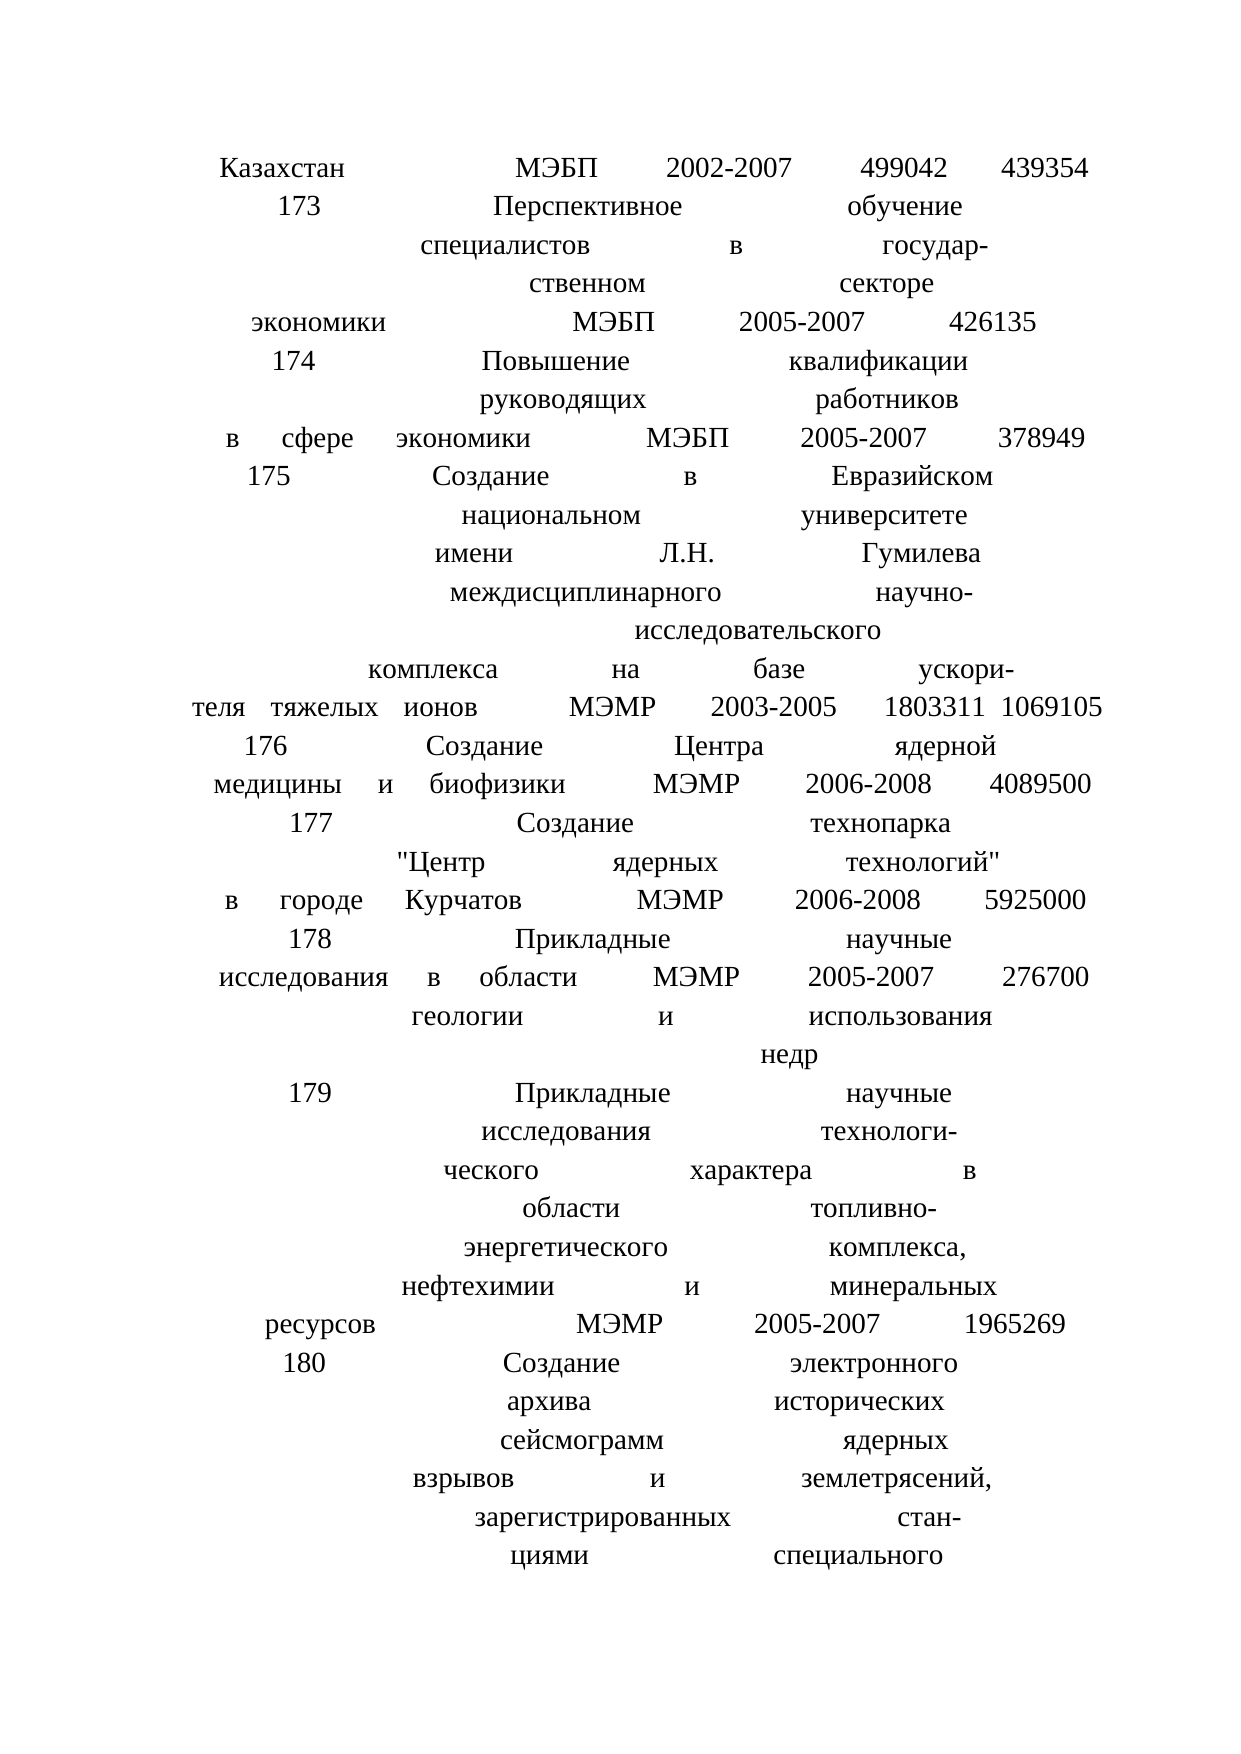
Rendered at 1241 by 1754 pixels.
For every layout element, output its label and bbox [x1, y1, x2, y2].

text [112, 150, 1128, 1571]
